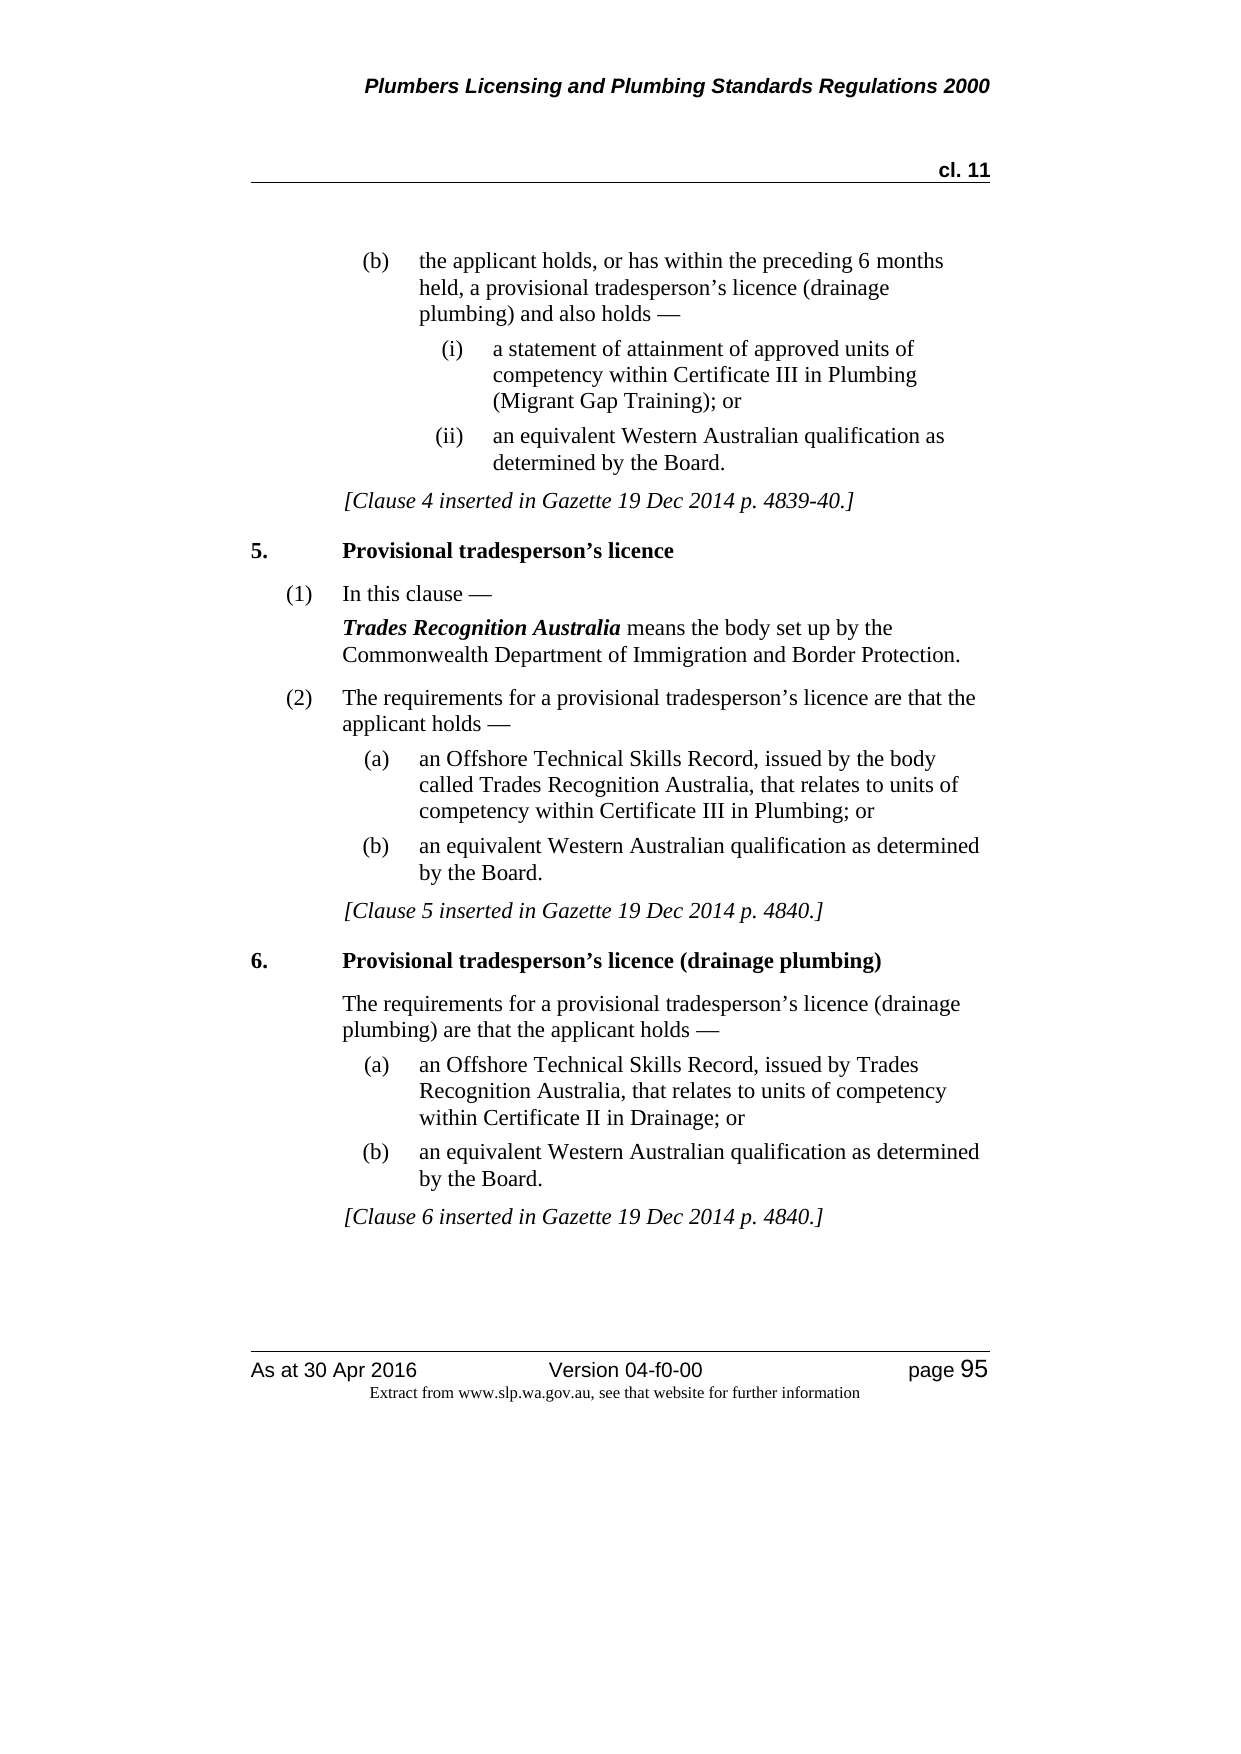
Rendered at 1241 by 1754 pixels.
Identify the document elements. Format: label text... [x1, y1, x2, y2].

text [Clause 4 inserted in Gazette 19 Dec 2014 p. 4839-40.] [251, 487, 990, 514]
text (ii) an equivalent Western Australian qualification as determined by the Board. [251, 422, 990, 475]
text (2) The requirements for a provisional tradesperson’s licence are that the applicant holds — [251, 684, 990, 737]
text (i) a statement of attainment of approved units of competency within Certificate III in Plumbing (Migrant Gap Training); or [251, 335, 990, 414]
text (a) an Offshore Technical Skills Record, issued by the body called Trades Recognition Australia, that relates to units of competency within Certificate III in Plumbing; or [251, 745, 990, 824]
text (b) an equivalent Western Australian qualification as determined by the Board. [251, 832, 990, 885]
subtitle 6. Provisional tradesperson’s licence (drainage plumbing) [251, 947, 990, 973]
text (b) the applicant holds, or has within the preceding 6 months held, a provisional tradesperson’s licence (drainage plumbing) and also holds — [251, 247, 990, 327]
text The requirements for a provisional tradesperson’s licence (drainage plumbing) are that the applicant holds — [251, 990, 990, 1042]
text (1) In this clause — [251, 580, 990, 606]
text Trades Recognition Australia means the body set up by the Commonwealth Department of Immigration and Border Protection. [251, 614, 990, 667]
text [Clause 5 inserted in Gazette 19 Dec 2014 p. 4840.] [251, 897, 990, 924]
text [Clause 6 inserted in Gazette 19 Dec 2014 p. 4840.] [251, 1203, 990, 1230]
text (a) an Offshore Technical Skills Record, issued by Trades Recognition Australia, that relates to units of competency within Certificate II in Drainage; or [251, 1051, 990, 1130]
subtitle 5. Provisional tradesperson’s licence [251, 537, 990, 563]
text (b) an equivalent Western Australian qualification as determined by the Board. [251, 1138, 990, 1191]
